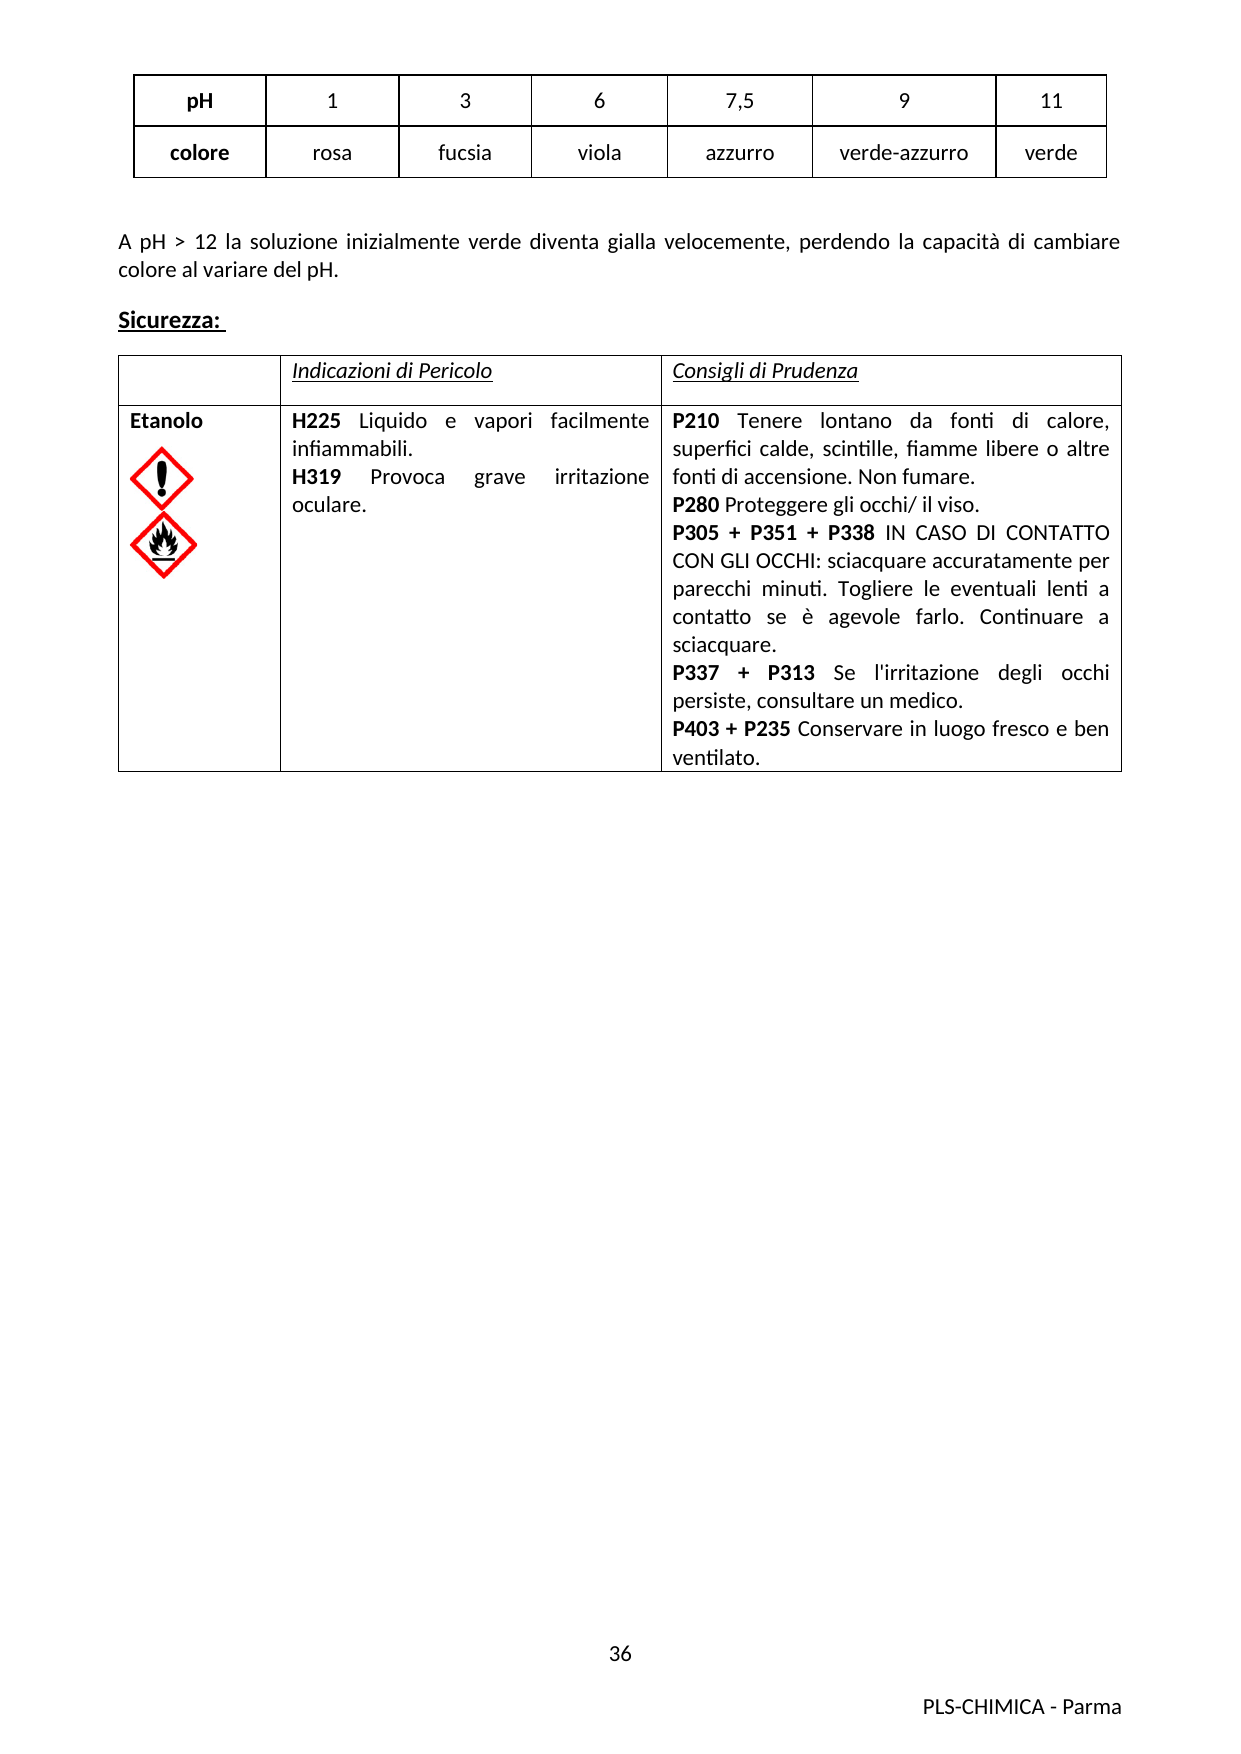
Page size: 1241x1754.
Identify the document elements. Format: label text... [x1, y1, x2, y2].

table_header 1 [267, 76, 398, 125]
text Sicurezza: [118, 304, 1122, 334]
table_cell viola [532, 127, 667, 177]
table_cell azzurro [668, 127, 812, 177]
table_header 7,5 [668, 76, 812, 125]
table_cell H225 Liquido e vapori facilmente infiammabili. H319 Provoca grave irritazione oculare. [281, 406, 661, 771]
table_header 11 [997, 76, 1106, 125]
table_header pH [135, 76, 265, 125]
table_cell P210 Tenere lontano da fonti di calore, superfici calde, scintille, fiamme libere o altre fonti di accensione. Non fumare. P280 Proteggere gli occhi/ il viso. P305 + P351 + P338 IN CASO DI CONTATTO CON GLI OCCHI: sciacquare accuratamente per parecchi minuti. Togliere le eventuali lenti a contatto se è agevole farlo. Continuare a sciacquare. P337 + P313 Se l'irritazione degli occhi persiste, consultare un medico. P403 + P235 Conservare in luogo fresco e ben ventilato. [662, 406, 1121, 771]
table_cell fucsia [400, 127, 531, 177]
picture [129, 446, 198, 579]
table_cell Etanolo [119, 406, 280, 771]
table_header 9 [813, 76, 995, 125]
table_header 3 [400, 76, 531, 125]
text A pH > 12 la soluzione inizialmente verde diventa gialla velocemente, perdendo la capacità di cambiare colore al variare del pH. [118, 227, 1122, 283]
table_cell verde [997, 127, 1106, 177]
table_header Indicazioni di Pericolo [281, 356, 661, 405]
table_header 6 [532, 76, 667, 125]
table_cell verde-azzurro [813, 127, 995, 177]
table_cell colore [135, 127, 265, 177]
table_cell rosa [267, 127, 398, 177]
table_header [119, 356, 280, 405]
table_header Consigli di Prudenza [662, 356, 1121, 405]
